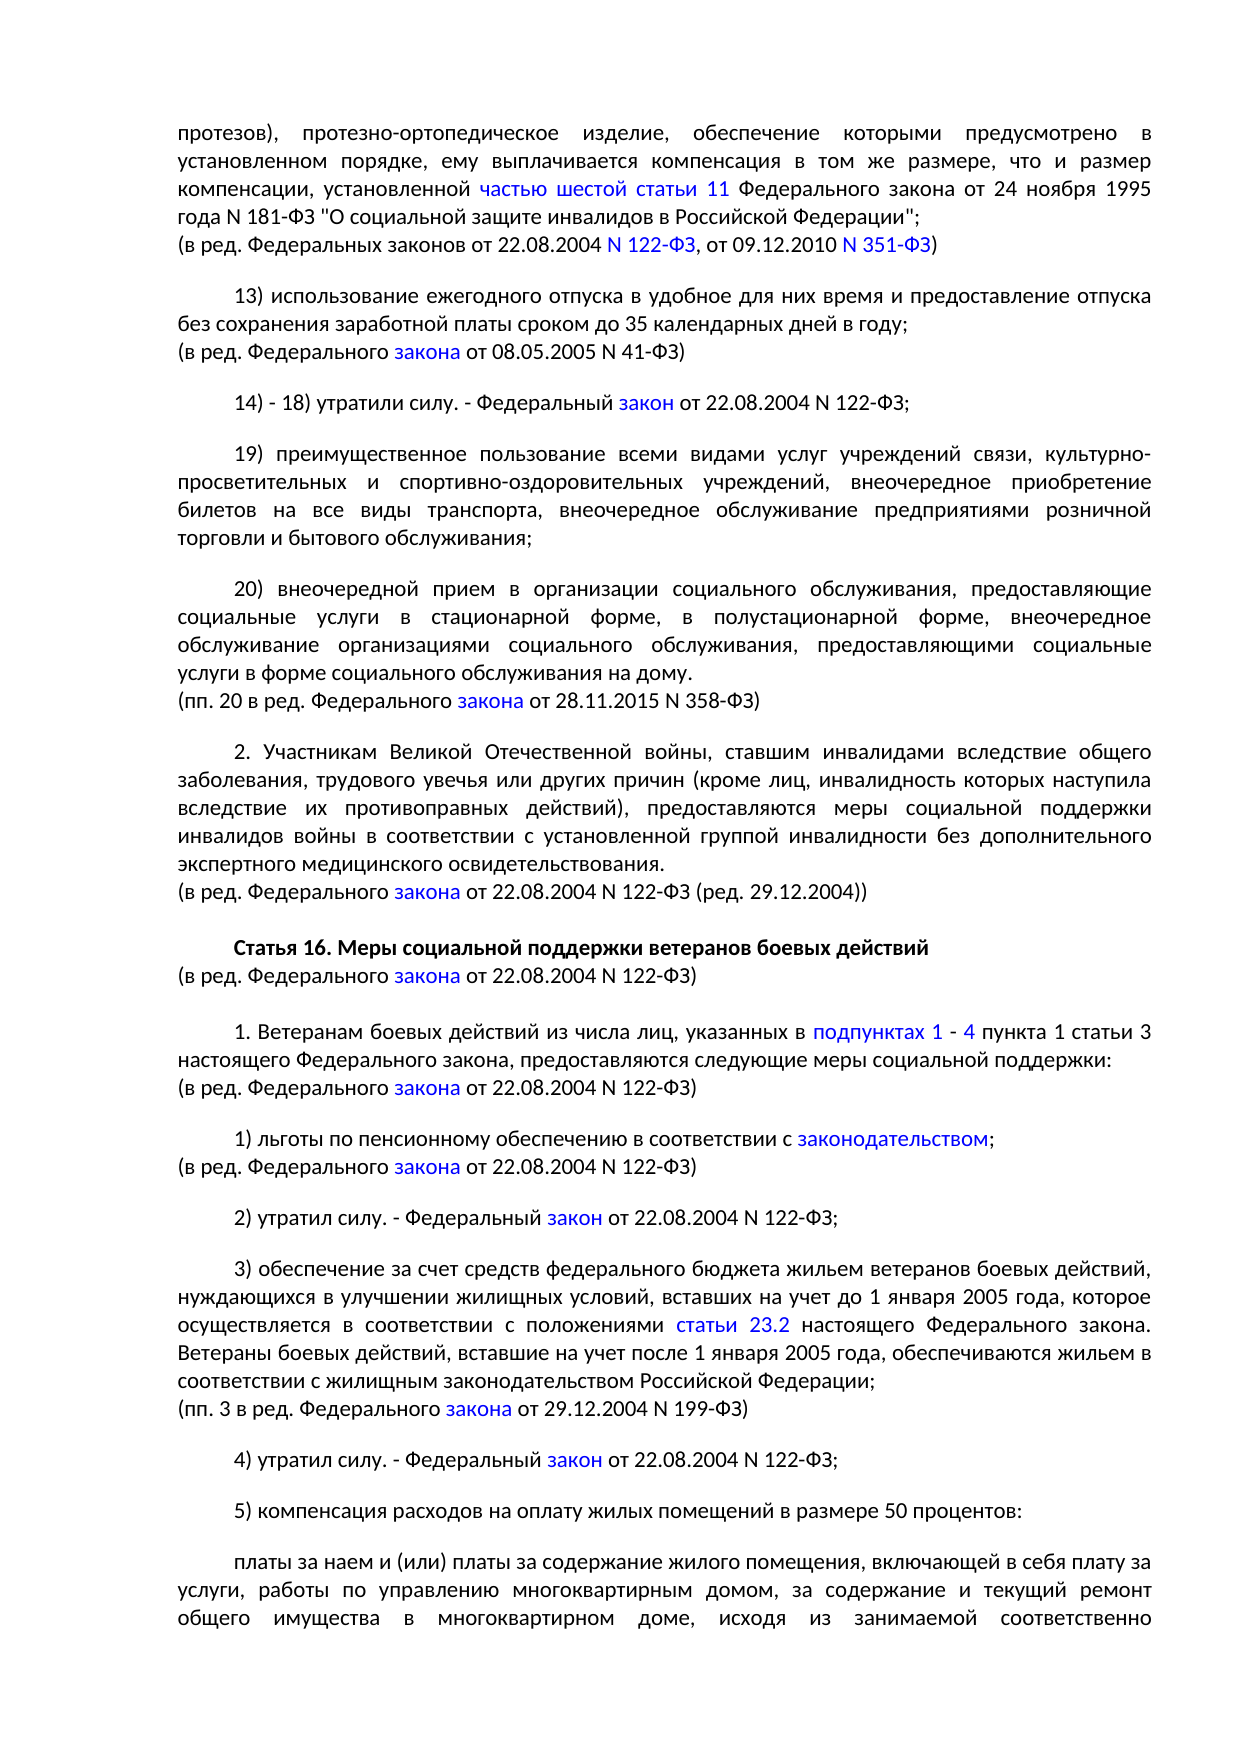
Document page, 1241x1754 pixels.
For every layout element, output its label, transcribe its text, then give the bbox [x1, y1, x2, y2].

text (в ред. Федеральных законов от 22.08.2004 N 122-ФЗ, от 09.12.2010 N 351-ФЗ) [177, 230, 1152, 258]
text 13) использование ежегодного отпуска в удобное для них время и предоставление отпуска без сохранения заработной платы сроком до 35 календарных дней в году; [177, 281, 1152, 337]
text 3) обеспечение за счет средств федерального бюджета жильем ветеранов боевых действий, нуждающихся в улучшении жилищных условий, вставших на учет до 1 января 2005 года, которое осуществляется в соответствии с положениями статьи 23.2 настоящего Федерального закона. Ветераны боевых действий, вставшие на учет после 1 января 2005 года, обеспечиваются жильем в соответствии с жилищным законодательством Российской Федерации; [177, 1254, 1152, 1394]
text (пп. 20 в ред. Федерального закона от 28.11.2015 N 358-ФЗ) [177, 686, 1152, 714]
text 1. Ветеранам боевых действий из числа лиц, указанных в подпунктах 1 - 4 пункта 1 статьи 3 настоящего Федерального закона, предоставляются следующие меры социальной поддержки: [177, 1017, 1152, 1073]
text 5) компенсация расходов на оплату жилых помещений в размере 50 процентов: [177, 1496, 1152, 1524]
text 4) утратил силу. - Федеральный закон от 22.08.2004 N 122-ФЗ; [177, 1445, 1152, 1473]
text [177, 1547, 1152, 1631]
text 2) утратил силу. - Федеральный закон от 22.08.2004 N 122-ФЗ; [177, 1203, 1152, 1231]
text 19) преимущественное пользование всеми видами услуг учреждений связи, культурно-просветительных и спортивно-оздоровительных учреждений, внеочередное приобретение билетов на все виды транспорта, внеочередное обслуживание предприятиями розничной торговли и бытового обслуживания; [177, 439, 1152, 551]
text 14) - 18) утратили силу. - Федеральный закон от 22.08.2004 N 122-ФЗ; [177, 388, 1152, 416]
text (в ред. Федерального закона от 08.05.2005 N 41-ФЗ) [177, 337, 1152, 365]
text (в ред. Федерального закона от 22.08.2004 N 122-ФЗ) [177, 961, 1152, 989]
text 2. Участникам Великой Отечественной войны, ставшим инвалидами вследствие общего заболевания, трудового увечья или других причин (кроме лиц, инвалидность которых наступила вследствие их противоправных действий), предоставляются меры социальной поддержки инвалидов войны в соответствии с установленной группой инвалидности без дополнительного экспертного медицинского освидетельствования. [177, 737, 1152, 877]
text (в ред. Федерального закона от 22.08.2004 N 122-ФЗ (ред. 29.12.2004)) [177, 877, 1152, 905]
text (пп. 3 в ред. Федерального закона от 29.12.2004 N 199-ФЗ) [177, 1394, 1152, 1422]
text (в ред. Федерального закона от 22.08.2004 N 122-ФЗ) [177, 1073, 1152, 1101]
title Статья 16. Меры социальной поддержки ветеранов боевых действий [177, 933, 1152, 961]
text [177, 118, 1152, 230]
text 20) внеочередной прием в организации социального обслуживания, предоставляющие социальные услуги в стационарной форме, в полустационарной форме, внеочередное обслуживание организациями социального обслуживания, предоставляющими социальные услуги в форме социального обслуживания на дому. [177, 574, 1152, 686]
text (в ред. Федерального закона от 22.08.2004 N 122-ФЗ) [177, 1152, 1152, 1180]
text 1) льготы по пенсионному обеспечению в соответствии с законодательством; [177, 1124, 1152, 1152]
